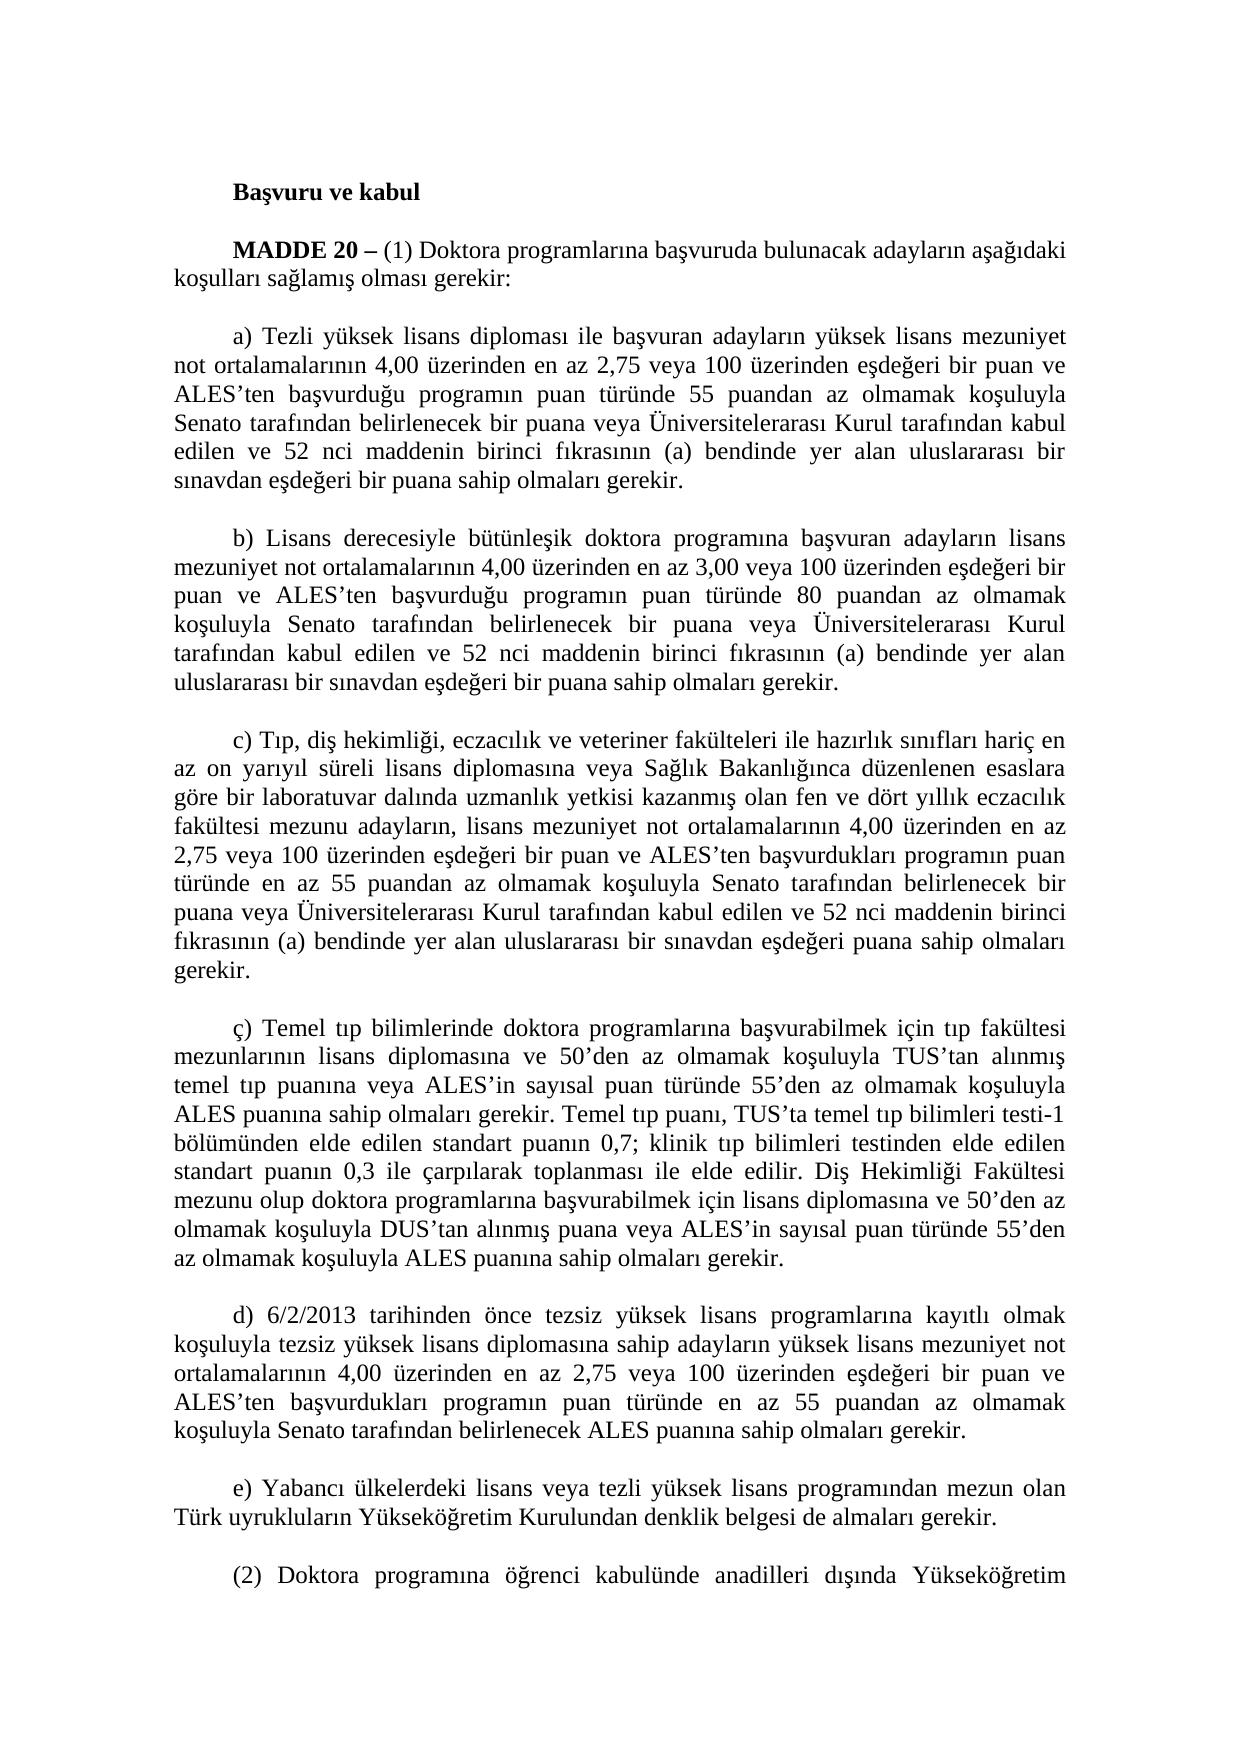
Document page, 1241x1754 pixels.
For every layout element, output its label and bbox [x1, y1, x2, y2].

table_header [148, 148, 1093, 1589]
